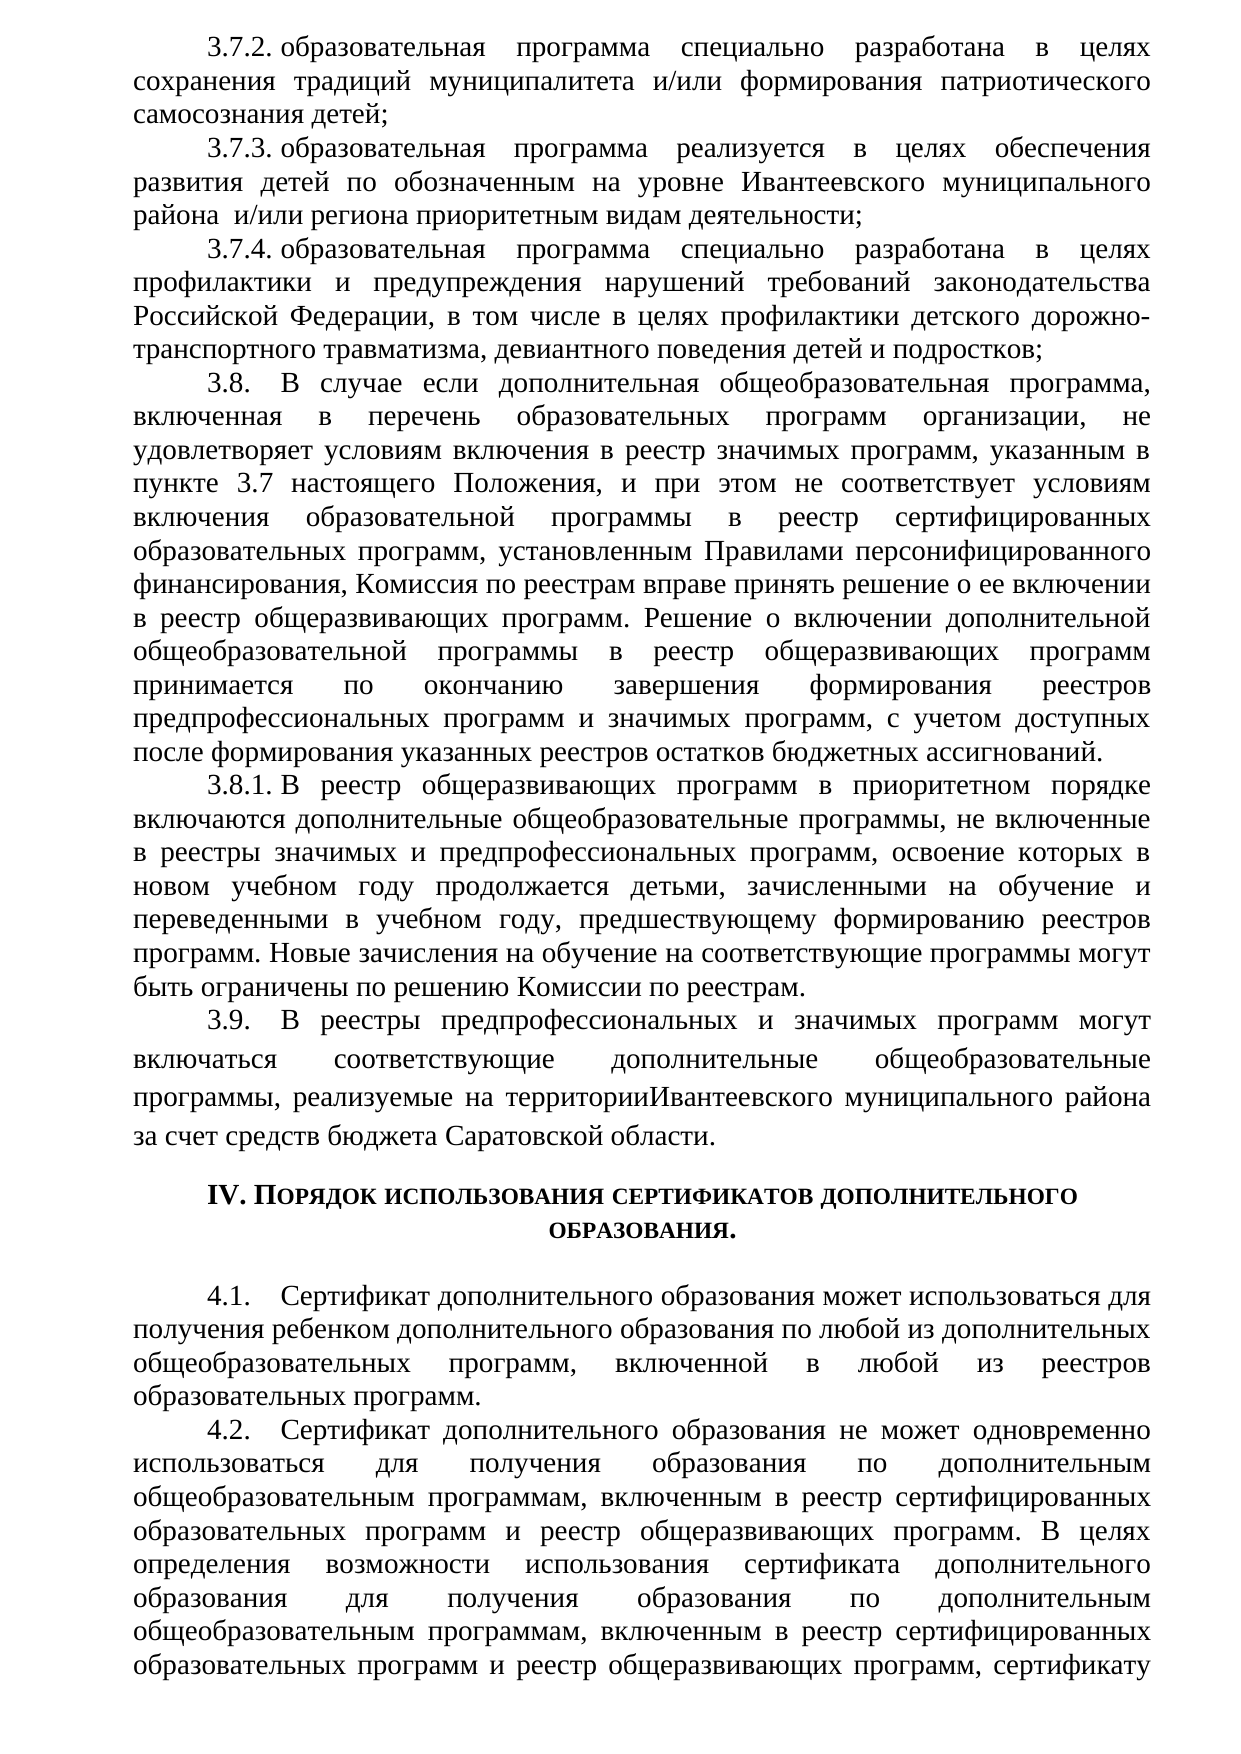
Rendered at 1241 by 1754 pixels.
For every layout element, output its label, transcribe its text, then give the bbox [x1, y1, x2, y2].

list образовательная программа специально разработана в целях профилактики и предупреждения нарушений требований законодательства Российской Федерации, в том числе в целях профилактики детского дорожно-транспортного травматизма, девиантного поведения детей и подростков; [133, 231, 1152, 365]
text IV. Порядок использования сертификатов дополнительного образования. [133, 1177, 1152, 1244]
list Сертификат дополнительного образования может использоваться для получения ребенком дополнительного образования по любой из дополнительных общеобразовательных программ, включенной в любой из реестров образовательных программ. [133, 1278, 1152, 1412]
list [133, 1412, 1152, 1680]
list образовательная программа реализуется в целях обеспечения развития детей по обозначенным на уровне Ивантеевского муниципального района и/или региона приоритетным видам деятельности; [133, 130, 1152, 231]
list образовательная программа специально разработана в целях сохранения традиций муниципалитета и/или формирования патриотического самосознания детей; [133, 29, 1152, 130]
list В реестр общеразвивающих программ в приоритетном порядке включаются дополнительные общеобразовательные программы, не включенные в реестры значимых и предпрофессиональных программ, освоение которых в новом учебном году продолжается детьми, зачисленными на обучение и переведенными в учебном году, предшествующему формированию реестров программ. Новые зачисления на обучение на соответствующие программы могут быть ограничены по решению Комиссии по реестрам. [133, 767, 1152, 1002]
list В реестры предпрофессиональных и значимых программ могут включаться соответствующие дополнительные общеобразовательные программы, реализуемые на территорииИвантеевского муниципального района за счет средств бюджета Саратовской области. [133, 1002, 1152, 1151]
